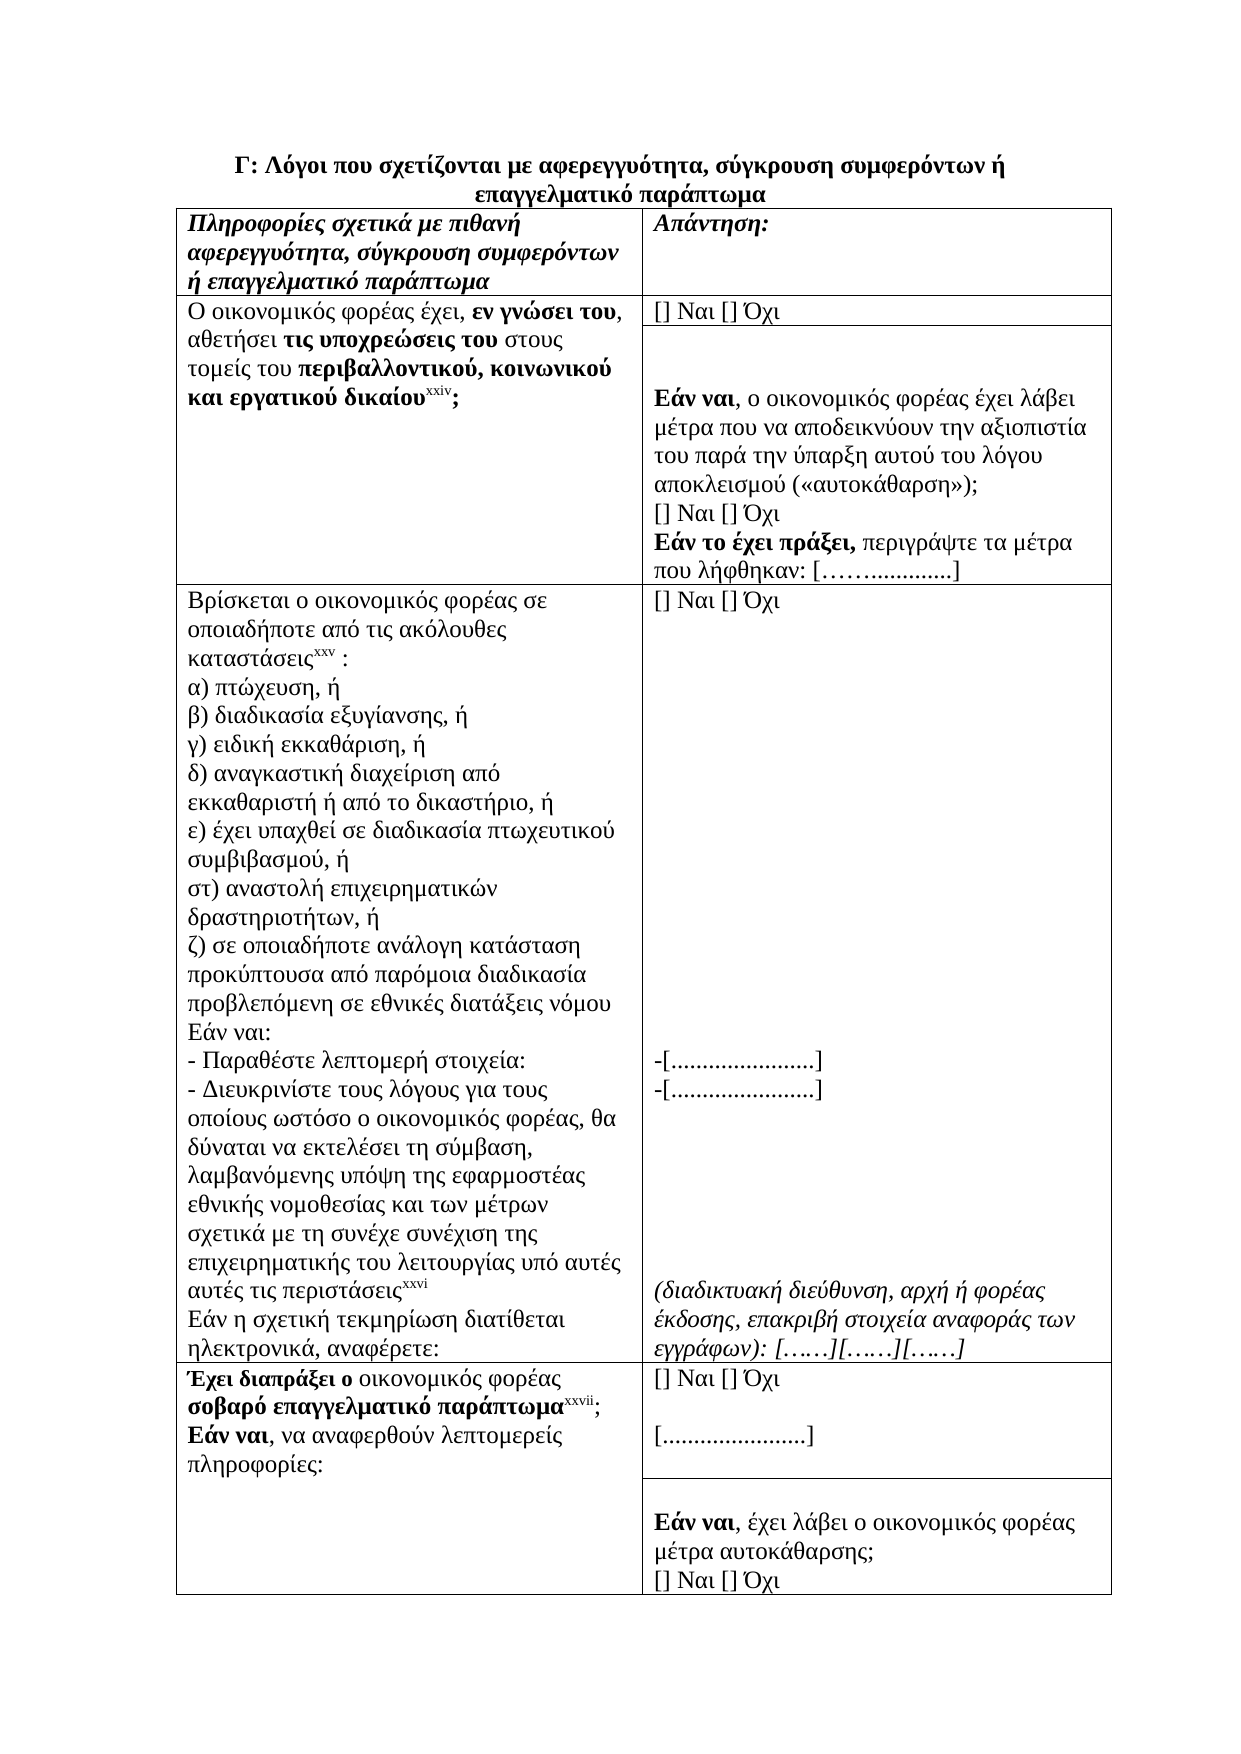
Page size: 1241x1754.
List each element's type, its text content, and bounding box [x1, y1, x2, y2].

table_header Απάντηση: [643, 209, 1111, 295]
table_cell Εάν ναι, ο οικονομικός φορέας έχει λάβει μέτρα που να αποδεικνύουν την αξιοπιστία του παρά την ύπαρξη αυτού του λόγου αποκλεισμού («αυτοκάθαρση»); [] Ναι [] Όχι Εάν το έχει πράξει, περιγράψτε τα μέτρα που λήφθηκαν: […….............] [643, 326, 1111, 584]
text Γ: Λόγοι που σχετίζονται με αφερεγγυότητα, σύγκρουση συμφερόντων ή επαγγελματικό παράπτωμα [187, 150, 1053, 207]
table_cell [] Ναι [] Όχι [643, 296, 1111, 324]
table_cell Ο οικονομικός φορέας έχει, εν γνώσει του, αθετήσει τις υποχρεώσεις του στους τομείς του περιβαλλοντικού, κοινωνικού και εργατικού δικαίου; [177, 296, 642, 584]
table_header Πληροφορίες σχετικά με πιθανή αφερεγγυότητα, σύγκρουση συμφερόντων ή επαγγελματικό παράπτωμα [177, 209, 642, 295]
table_cell Βρίσκεται ο οικονομικός φορέας σε οποιαδήποτε από τις ακόλουθες καταστάσεις : α) πτώχευση, ή β) διαδικασία εξυγίανσης, ή γ) ειδική εκκαθάριση, ή δ) αναγκαστική διαχείριση από εκκαθαριστή ή από το δικαστήριο, ή ε) έχει υπαχθεί σε διαδικασία πτωχευτικού συμβιβασμού, ή στ) αναστολή επιχειρηματικών δραστηριοτήτων, ή ζ) σε οποιαδήποτε ανάλογη κατάσταση προκύπτουσα από παρόμοια διαδικασία προβλεπόμενη σε εθνικές διατάξεις νόμου Εάν ναι: - Παραθέστε λεπτομερή στοιχεία: - Διευκρινίστε τους λόγους για τους οποίους ωστόσο ο οικονομικός φορέας, θα δύναται να εκτελέσει τη σύμβαση, λαμβανόμενης υπόψη της εφαρμοστέας εθνικής νομοθεσίας και των μέτρων σχετικά με τη συνέχε συνέχιση της επιχειρηματικής του λειτουργίας υπό αυτές αυτές τις περιστάσεις Εάν η σχετική τεκμηρίωση διατίθεται ηλεκτρονικά, αναφέρετε: [177, 585, 642, 1362]
table_cell [] Ναι [] Όχι -[.......................] -[.......................] (διαδικτυακή διεύθυνση, αρχή ή φορέας έκδοσης, επακριβή στοιχεία αναφοράς των εγγράφων): [……][……][……] [643, 585, 1111, 1362]
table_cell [643, 1479, 1111, 1594]
table_cell [] Ναι [] Όχι [.......................] [643, 1363, 1111, 1478]
table_cell Έχει διαπράξει ο οικονομικός φορέας σοβαρό επαγγελματικό παράπτωμα; Εάν ναι, να αναφερθούν λεπτομερείς πληροφορίες: [177, 1363, 642, 1594]
